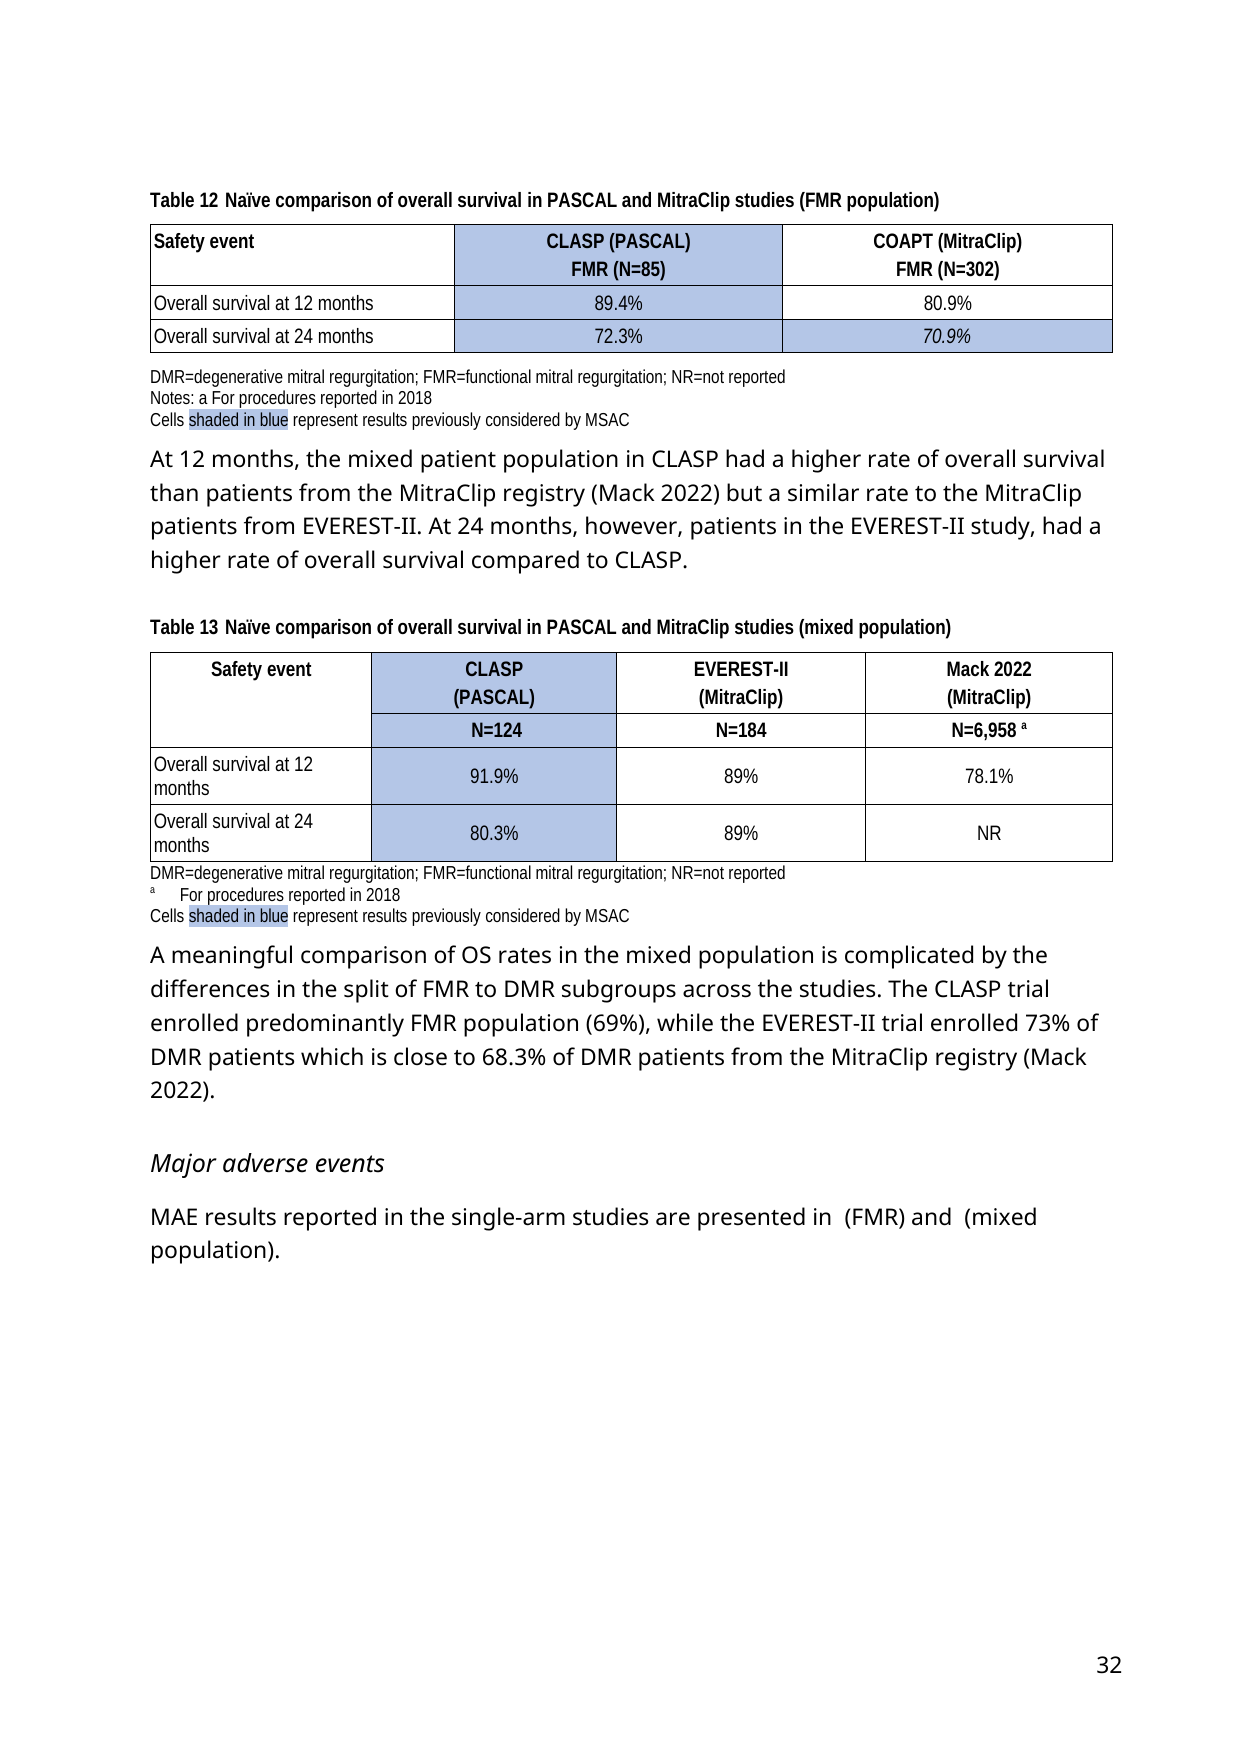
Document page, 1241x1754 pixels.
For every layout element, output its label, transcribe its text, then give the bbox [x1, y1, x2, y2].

text At 12 months, the mixed patient population in CLASP had a higher rate of overall survival than patients from the MitraClip registry (Mack 2022) but a similar rate to the MitraClip patients from EVEREST-II. At 24 months, however, patients in the EVEREST-II study, had a higher rate of overall survival compared to CLASP. [150, 443, 1122, 575]
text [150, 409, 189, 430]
text Notes: a For procedures reported in 2018 [150, 387, 1122, 409]
table_cell 89.4% [455, 286, 782, 319]
table_cell Overall survival at 12 months [151, 286, 454, 319]
table_header CLASP (PASCAL) FMR (N=85) [455, 225, 782, 285]
table_cell Overall survival at 24 months [151, 320, 454, 352]
table_cell N=124 [372, 714, 616, 747]
table_cell 89% [617, 805, 865, 861]
text Cells shaded in blue represent results previously considered by MSAC [288, 905, 1122, 927]
table_cell 78.1% [866, 748, 1112, 804]
table_cell Overall survival at 24 months [151, 805, 371, 861]
table_cell 80.9% [783, 286, 1112, 319]
text DMR=degenerative mitral regurgitation; FMR=functional mitral regurgitation; NR=not reported [150, 366, 1122, 387]
table_cell N=6,958 a [866, 714, 1112, 747]
table_cell Overall survival at 12 months [151, 748, 371, 804]
text A meaningful comparison of OS rates in the mixed population is complicated by the differences in the split of FMR to DMR subgroups across the studies. The CLASP trial enrolled predominantly FMR population (69%), while the EVEREST-II trial enrolled 73% of DMR patients which is close to 68.3% of DMR patients from the MitraClip registry (Mack 2022). [150, 939, 1122, 1106]
table_cell 70.9% [783, 320, 1112, 352]
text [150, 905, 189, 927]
text a For procedures reported in 2018 [150, 884, 1122, 905]
text MAE results reported in the single-arm studies are presented in Table 14 (FMR) and Table 15 (mixed population). [150, 1201, 1122, 1266]
table_cell N=184 [617, 714, 865, 747]
table_cell 72.3% [455, 320, 782, 352]
text DMR=degenerative mitral regurgitation; FMR=functional mitral regurgitation; NR=not reported [150, 862, 1122, 884]
table_header Safety event [151, 653, 371, 747]
text Cells shaded in blue represent results previously considered by MSAC [288, 409, 1122, 430]
table_cell NR [866, 805, 1112, 861]
table_cell 91.9% [372, 748, 616, 804]
subtitle Major adverse events [150, 1146, 1122, 1180]
table_cell 80.3% [372, 805, 616, 861]
table_header Mack 2022 (MitraClip) [866, 653, 1112, 713]
table_header EVEREST-II (MitraClip) [617, 653, 865, 713]
table_header COAPT (MitraClip) FMR (N=302) [783, 225, 1112, 285]
table_header Safety event [151, 225, 454, 285]
table_header CLASP (PASCAL) [372, 653, 616, 713]
table_cell 89% [617, 748, 865, 804]
